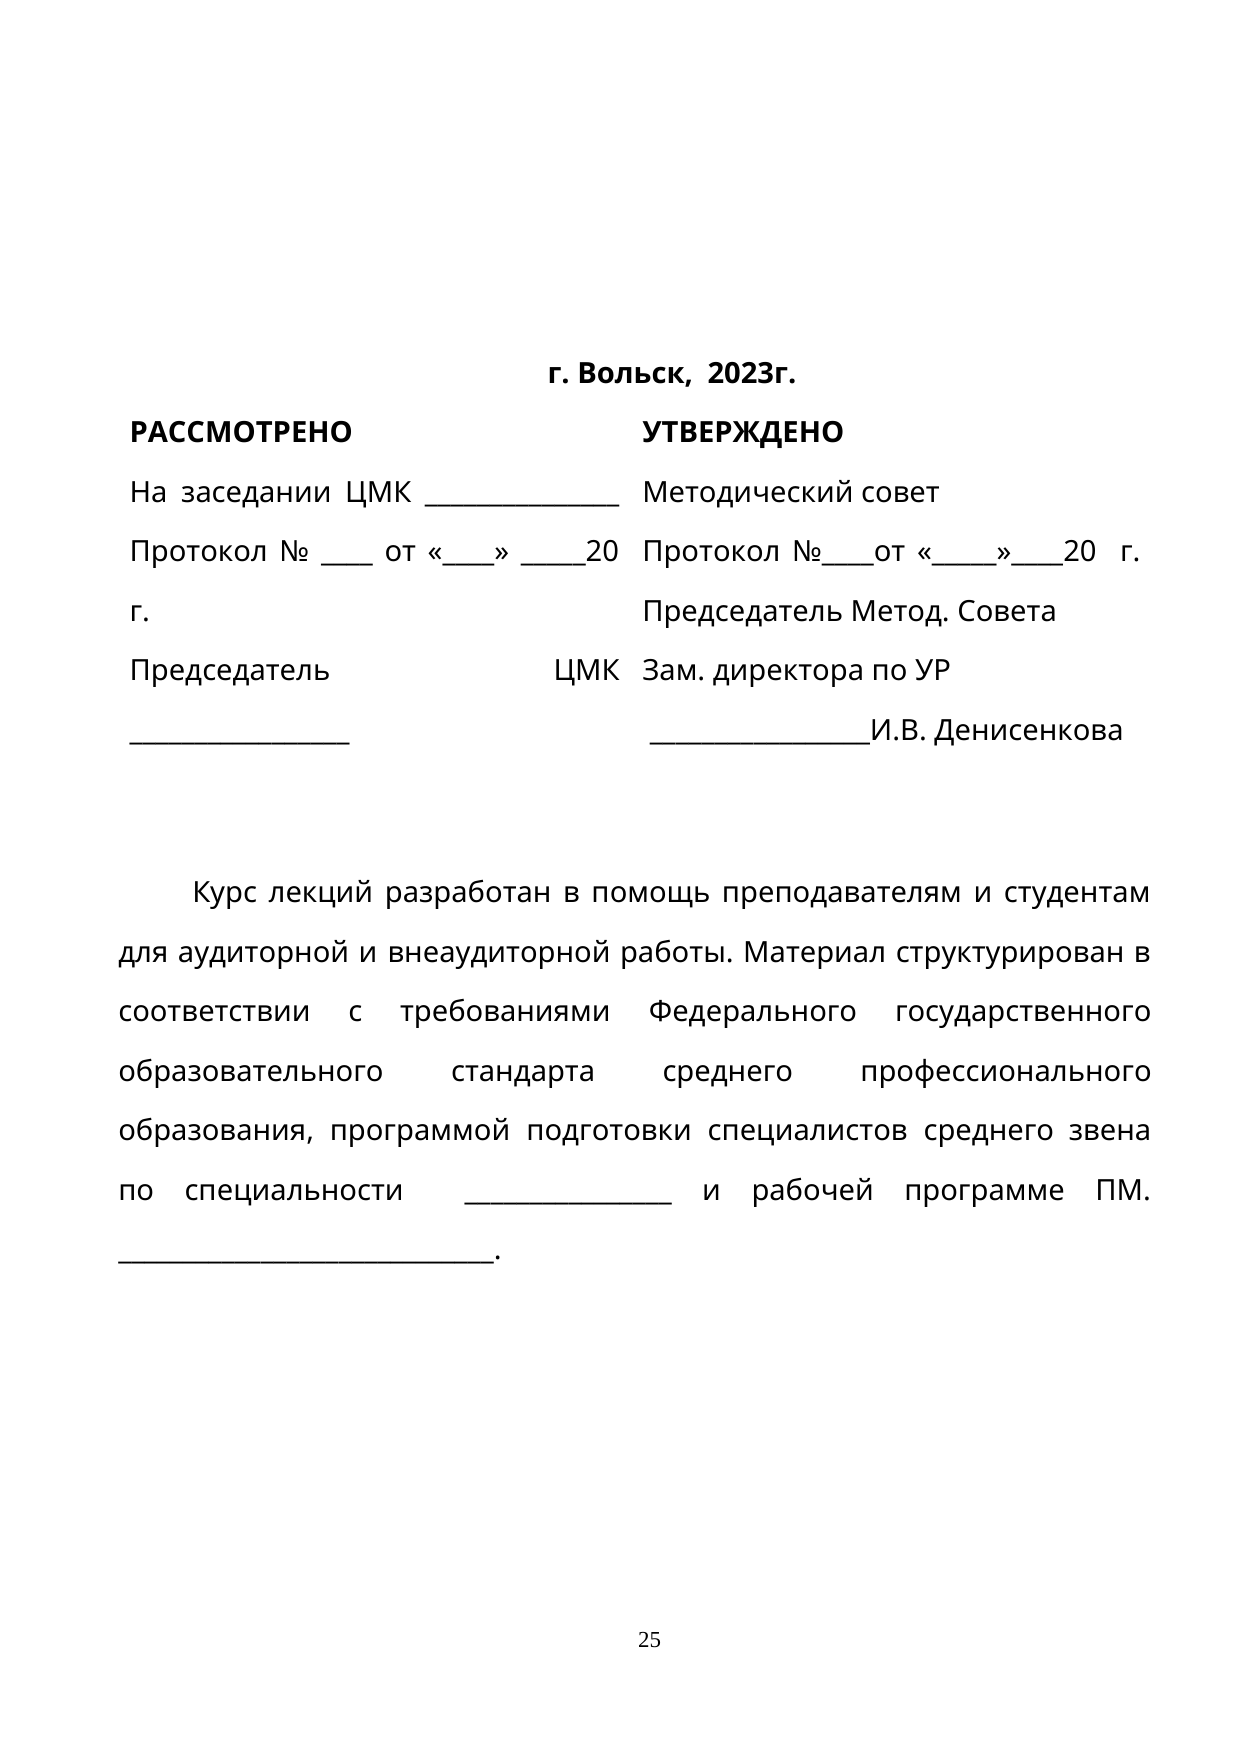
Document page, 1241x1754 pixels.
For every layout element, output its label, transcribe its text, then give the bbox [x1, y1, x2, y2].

text Курс лекций разработан в помощь преподавателям и студентам для аудиторной и внеаудиторной работы. Материал структурирован в соответствии с требованиями Федерального государственного образовательного стандарта среднего профессионального образования, программой подготовки специалистов среднего звена по специальности ________________ и рабочей программе ПМ. _____________________________. [118, 871, 1151, 1268]
table_header УТВЕРЖДЕНО Методический совет Протокол №____от «_____»____20 г. Председатель Метод. Совета Зам. директора по УР _________________И.В. Денисенкова [631, 411, 1152, 765]
table_header РАССМОТРЕНО На заседании ЦМК _______________ Протокол № ____ от «____» _____20 г. Председатель ЦМК _________________ [118, 411, 631, 765]
subtitle г. Вольск, 2023г. [118, 352, 1151, 392]
